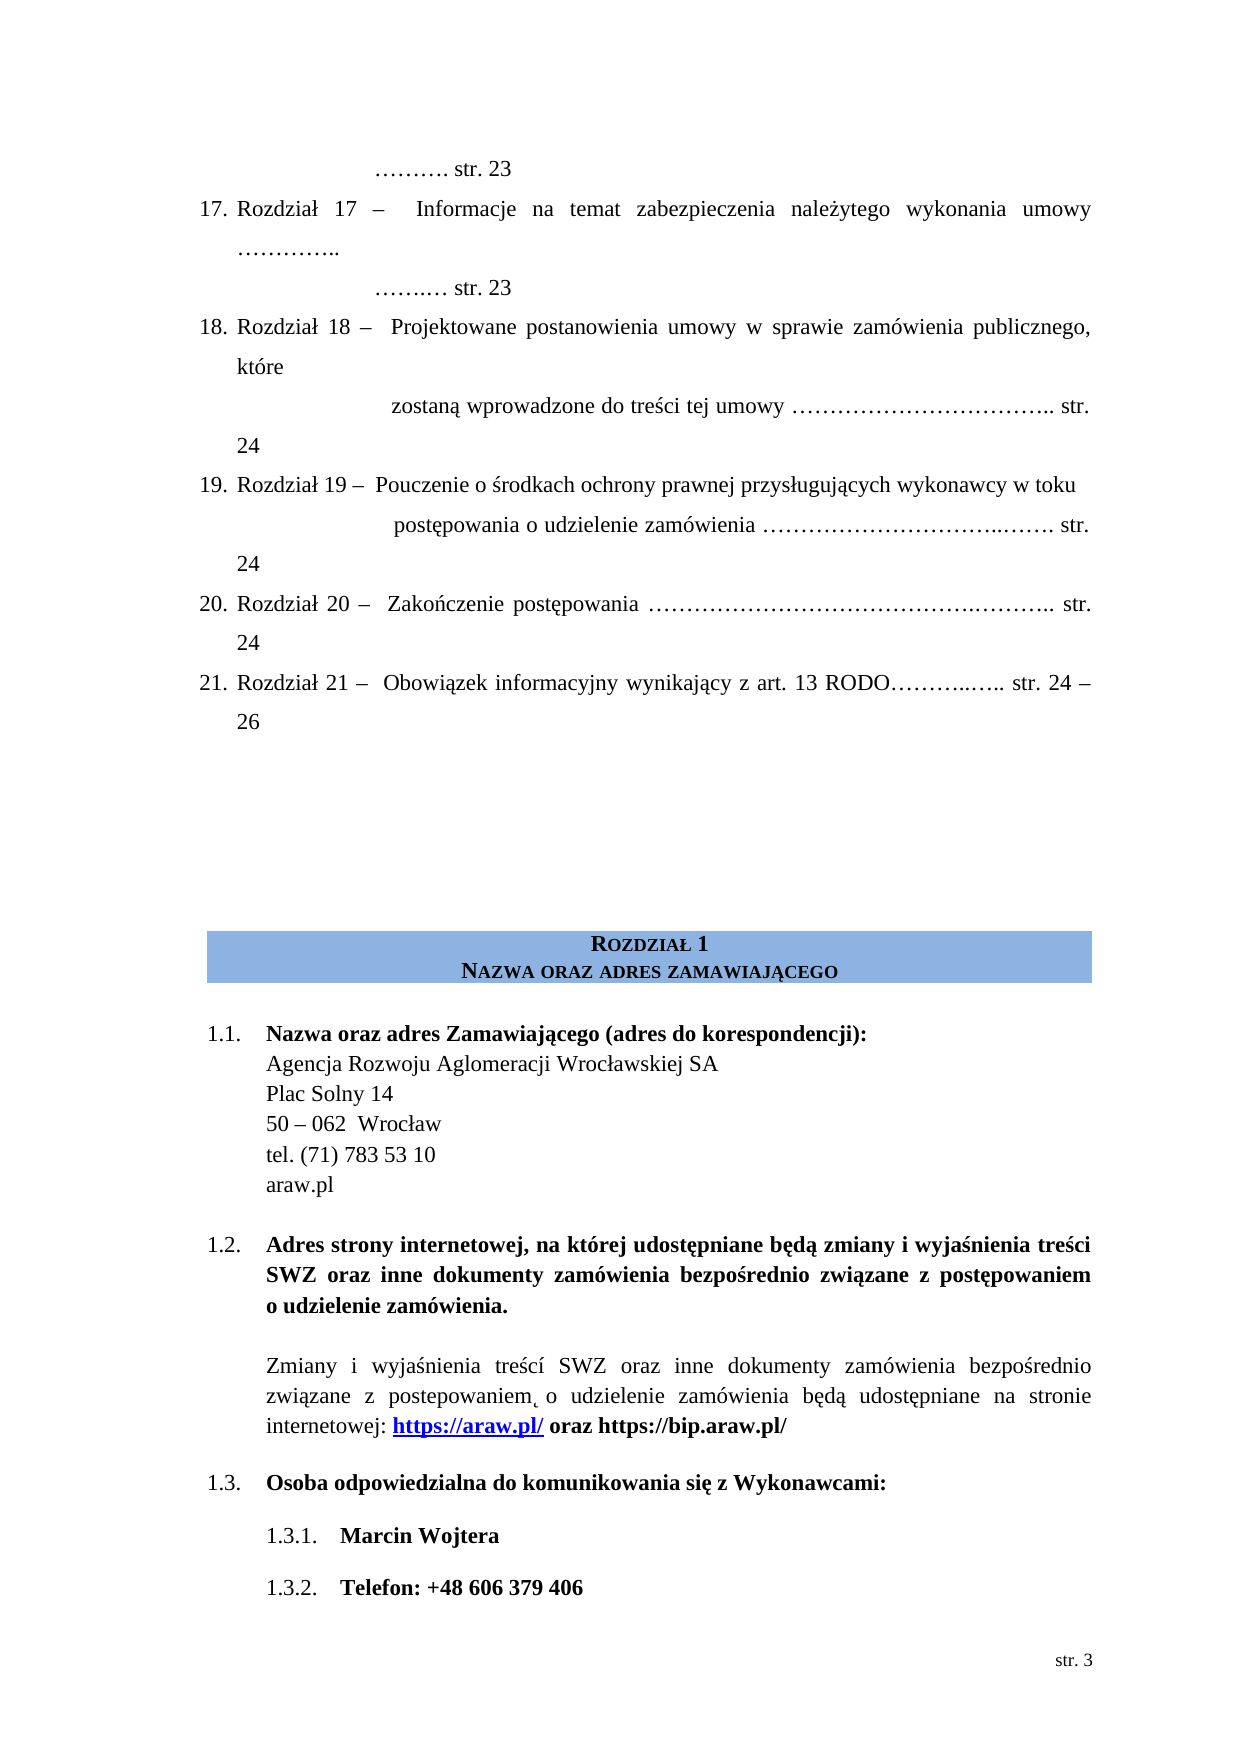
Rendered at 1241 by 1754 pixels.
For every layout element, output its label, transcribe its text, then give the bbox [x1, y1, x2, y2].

list Zmiany i wyjaśnienia treścí SWZ oraz inne dokumenty zamówienia bezpośrednio związane z postepowaniem̨ o udzielenie zamówienia będą udostępniane na stronie internetowej: https://araw.pl/ oraz https://bip.araw.pl/ [266, 1352, 1092, 1439]
table_header Rozdział 1 Nazwa oraz adres zamawiającego [207, 931, 1092, 983]
text Agencja Rozwoju Aglomeracji Wrocławskiej SA [266, 1050, 1092, 1076]
text tel. (71) 783 53 10 [266, 1141, 1092, 1167]
list Nazwa oraz adres Zamawiającego (adres do korespondencji): [207, 1020, 1092, 1046]
list Rozdział 21 – Obowiązek informacyjny wynikający z art. 13 RODO………..….. str. 24 – 26 [199, 669, 1092, 734]
list zostaną wprowadzone do treści tej umowy …………………………….. str. 24 [237, 392, 1092, 458]
text 50 – 062 Wrocław [266, 1110, 1092, 1137]
list Osoba odpowiedzialna do komunikowania się z Wykonawcami: [207, 1469, 1092, 1495]
list Rozdział 18 – Projektowane postanowienia umowy w sprawie zamówienia publicznego, które [199, 313, 1092, 379]
list …….… str. 23 [237, 274, 1092, 300]
text araw.pl [266, 1171, 1092, 1197]
list Rozdział 20 – Zakończenie postępowania …………………………………….……….. str. 24 [199, 590, 1092, 656]
list Rozdział 19 – Pouczenie o środkach ochrony prawnej przysługujących wykonawcy w toku [199, 471, 1092, 498]
list ………. str. 23 [237, 156, 1092, 182]
list postępowania o udzielenie zamówienia …………………………..……. str. 24 [237, 511, 1092, 577]
list Rozdział 17 – Informacje na temat zabezpieczenia należytego wykonania umowy ………….. [199, 195, 1092, 261]
text Plac Solny 14 [266, 1080, 1092, 1107]
list Marcin Wojtera [266, 1522, 1092, 1548]
list Adres strony internetowej, na której udostępniane będą zmiany i wyjaśnienia treści SWZ oraz inne dokumenty zamówienia bezpośrednio związane z postępowaniem o udzielenie zamówienia. [207, 1231, 1092, 1318]
list Telefon: +48 606 379 406 [266, 1574, 1092, 1601]
